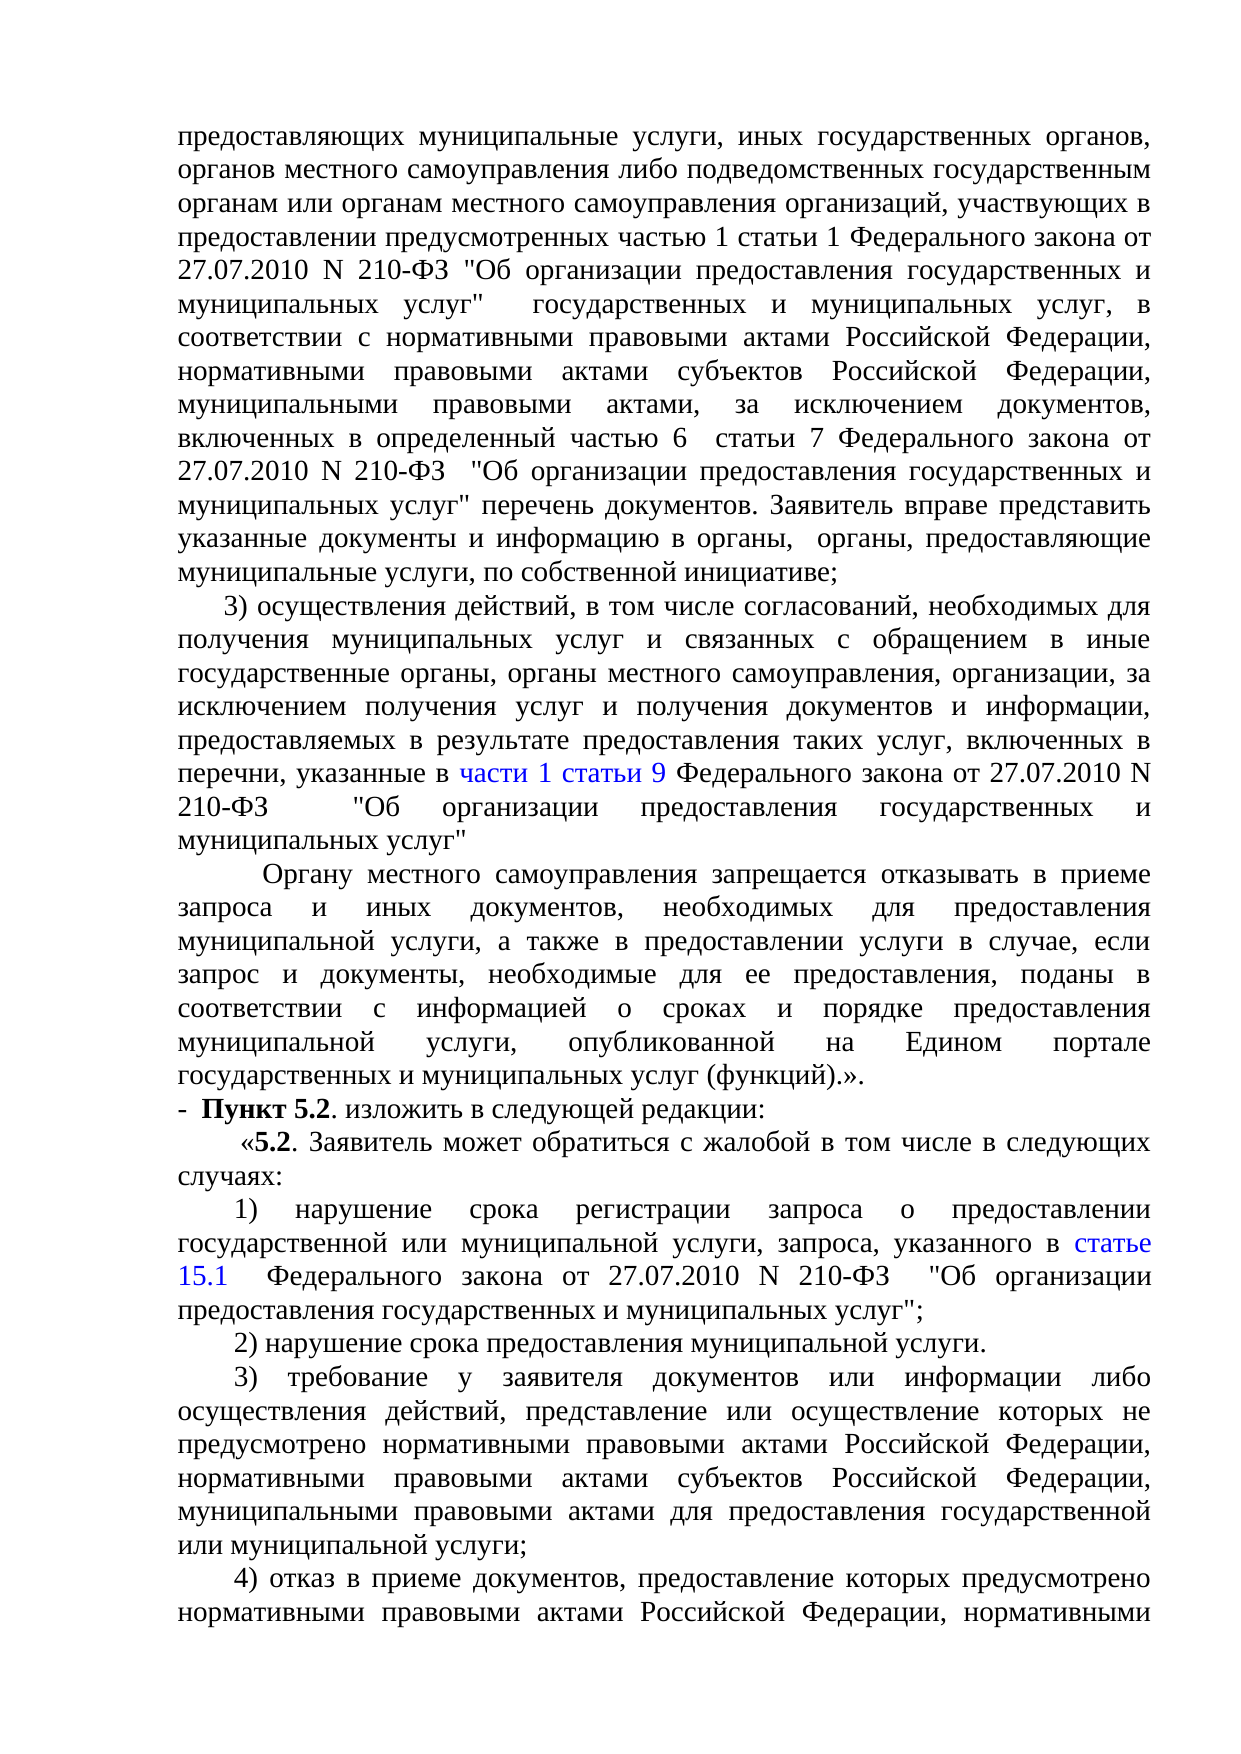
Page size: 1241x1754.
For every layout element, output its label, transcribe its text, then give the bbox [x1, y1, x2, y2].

text 3) осуществления действий, в том числе согласований, необходимых для получения муниципальных услуг и связанных с обращением в иные государственные органы, органы местного самоуправления, организации, за исключением получения услуг и получения документов и информации, предоставляемых в результате предоставления таких услуг, включенных в перечни, указанные в части 1 статьи 9 Федерального закона от 27.07.2010 N 210-ФЗ "Об организации предоставления государственных и муниципальных услуг" [177, 588, 1152, 856]
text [177, 118, 1152, 588]
text - Пункт 5.2. изложить в следующей редакции: [177, 1091, 1152, 1124]
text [177, 1560, 1152, 1627]
text «5.2. Заявитель может обратиться с жалобой в том числе в следующих случаях: [177, 1124, 1152, 1191]
text 2) нарушение срока предоставления муниципальной услуги. [177, 1326, 1152, 1359]
text 3) требование у заявителя документов или информации либо осуществления действий, представление или осуществление которых не предусмотрено нормативными правовыми актами Российской Федерации, нормативными правовыми актами субъектов Российской Федерации, муниципальными правовыми актами для предоставления государственной или муниципальной услуги; [177, 1359, 1152, 1560]
text Органу местного самоуправления запрещается отказывать в приеме запроса и иных документов, необходимых для предоставления муниципальной услуги, а также в предоставлении услуги в случае, если запрос и документы, необходимые для ее предоставления, поданы в соответствии с информацией о сроках и порядке предоставления муниципальной услуги, опубликованной на Едином портале государственных и муниципальных услуг (функций).». [177, 856, 1152, 1091]
text 1) нарушение срока регистрации запроса о предоставлении государственной или муниципальной услуги, запроса, указанного в статье 15.1 Федерального закона от 27.07.2010 N 210-ФЗ "Об организации предоставления государственных и муниципальных услуг"; [177, 1191, 1152, 1326]
